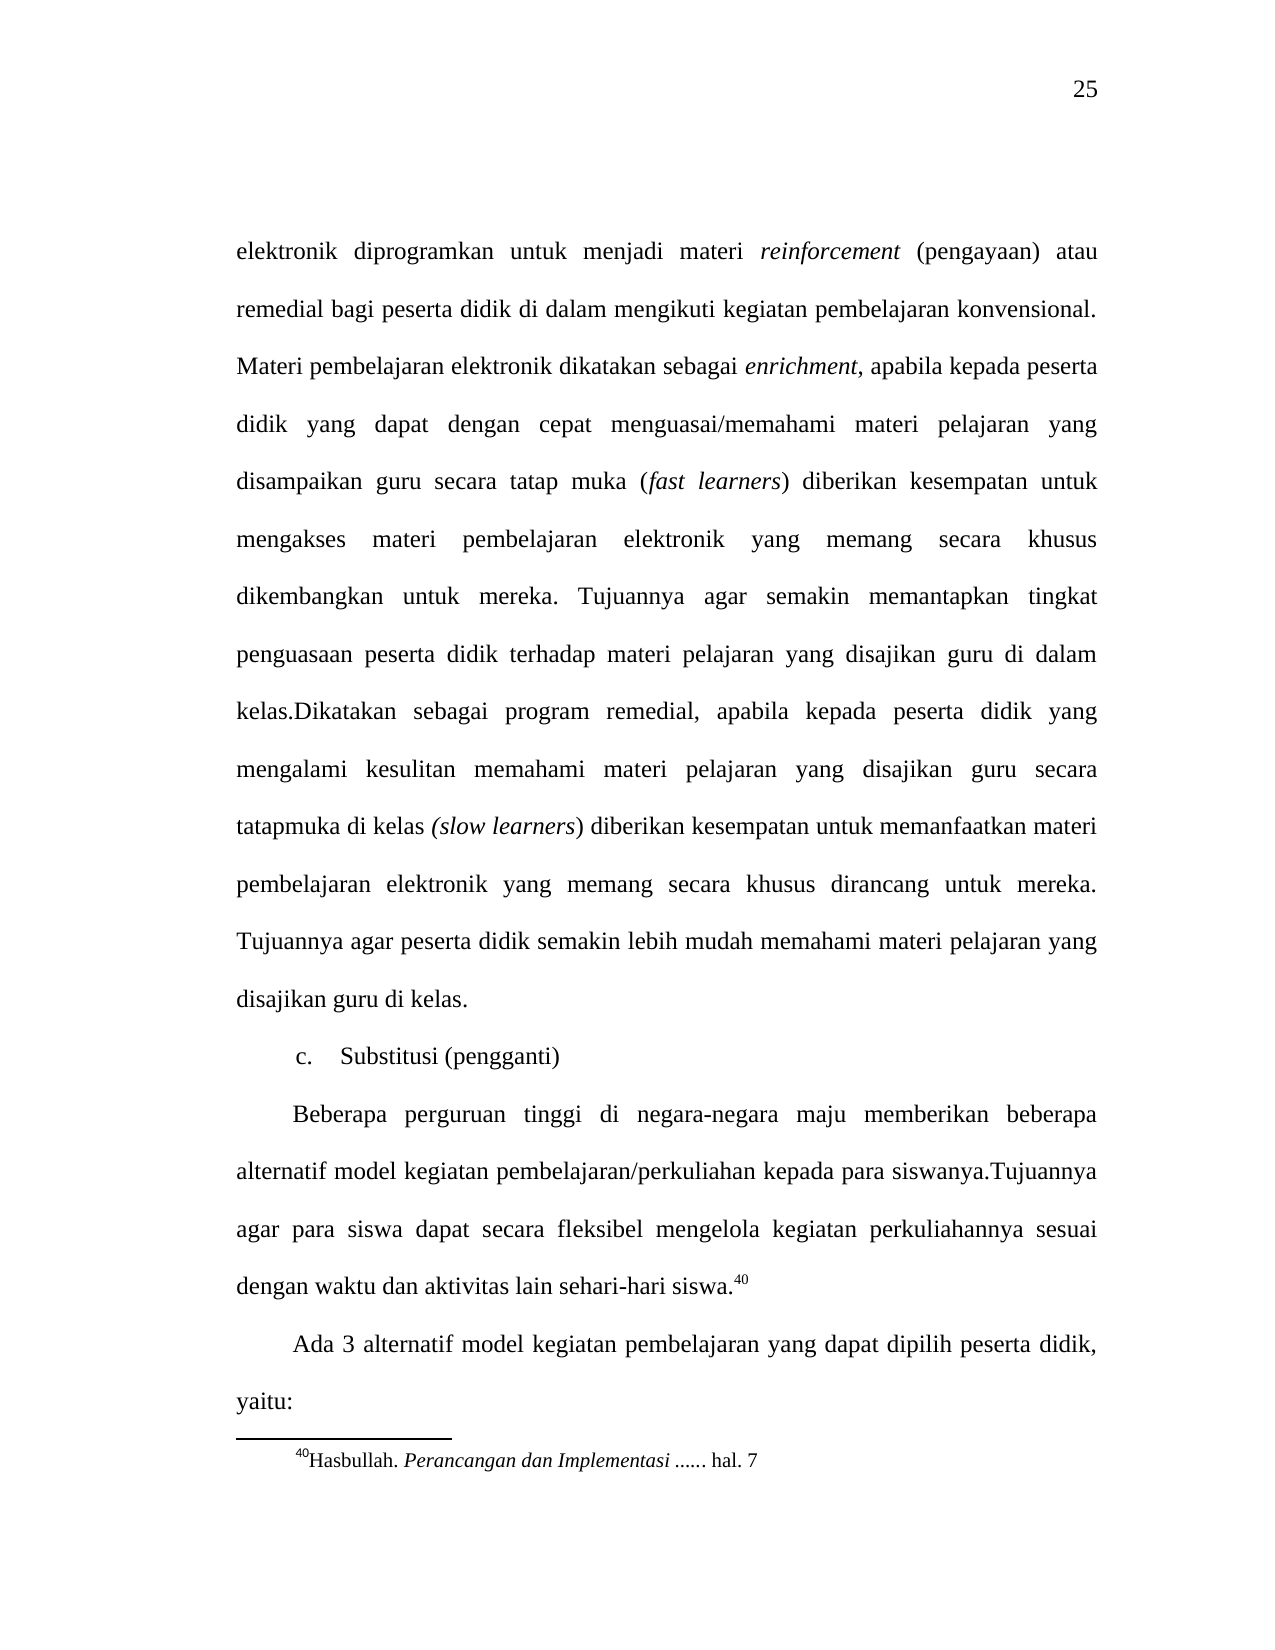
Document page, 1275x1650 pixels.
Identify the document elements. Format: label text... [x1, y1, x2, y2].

text Ada 3 alternatif model kegiatan pembelajaran yang dapat dipilih peserta didik, yaitu: [236, 1329, 1098, 1415]
list Substitusi (pengganti) [295, 1041, 1098, 1070]
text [236, 236, 1098, 1012]
text Beberapa perguruan tinggi di negara-negara maju memberikan beberapa alternatif model kegiatan pembelajaran/perkuliahan kepada para siswanya.Tujuannya agar para siswa dapat secara fleksibel mengelola kegiatan perkuliahannya sesuai dengan waktu dan aktivitas lain sehari-hari siswa. [236, 1099, 1098, 1300]
